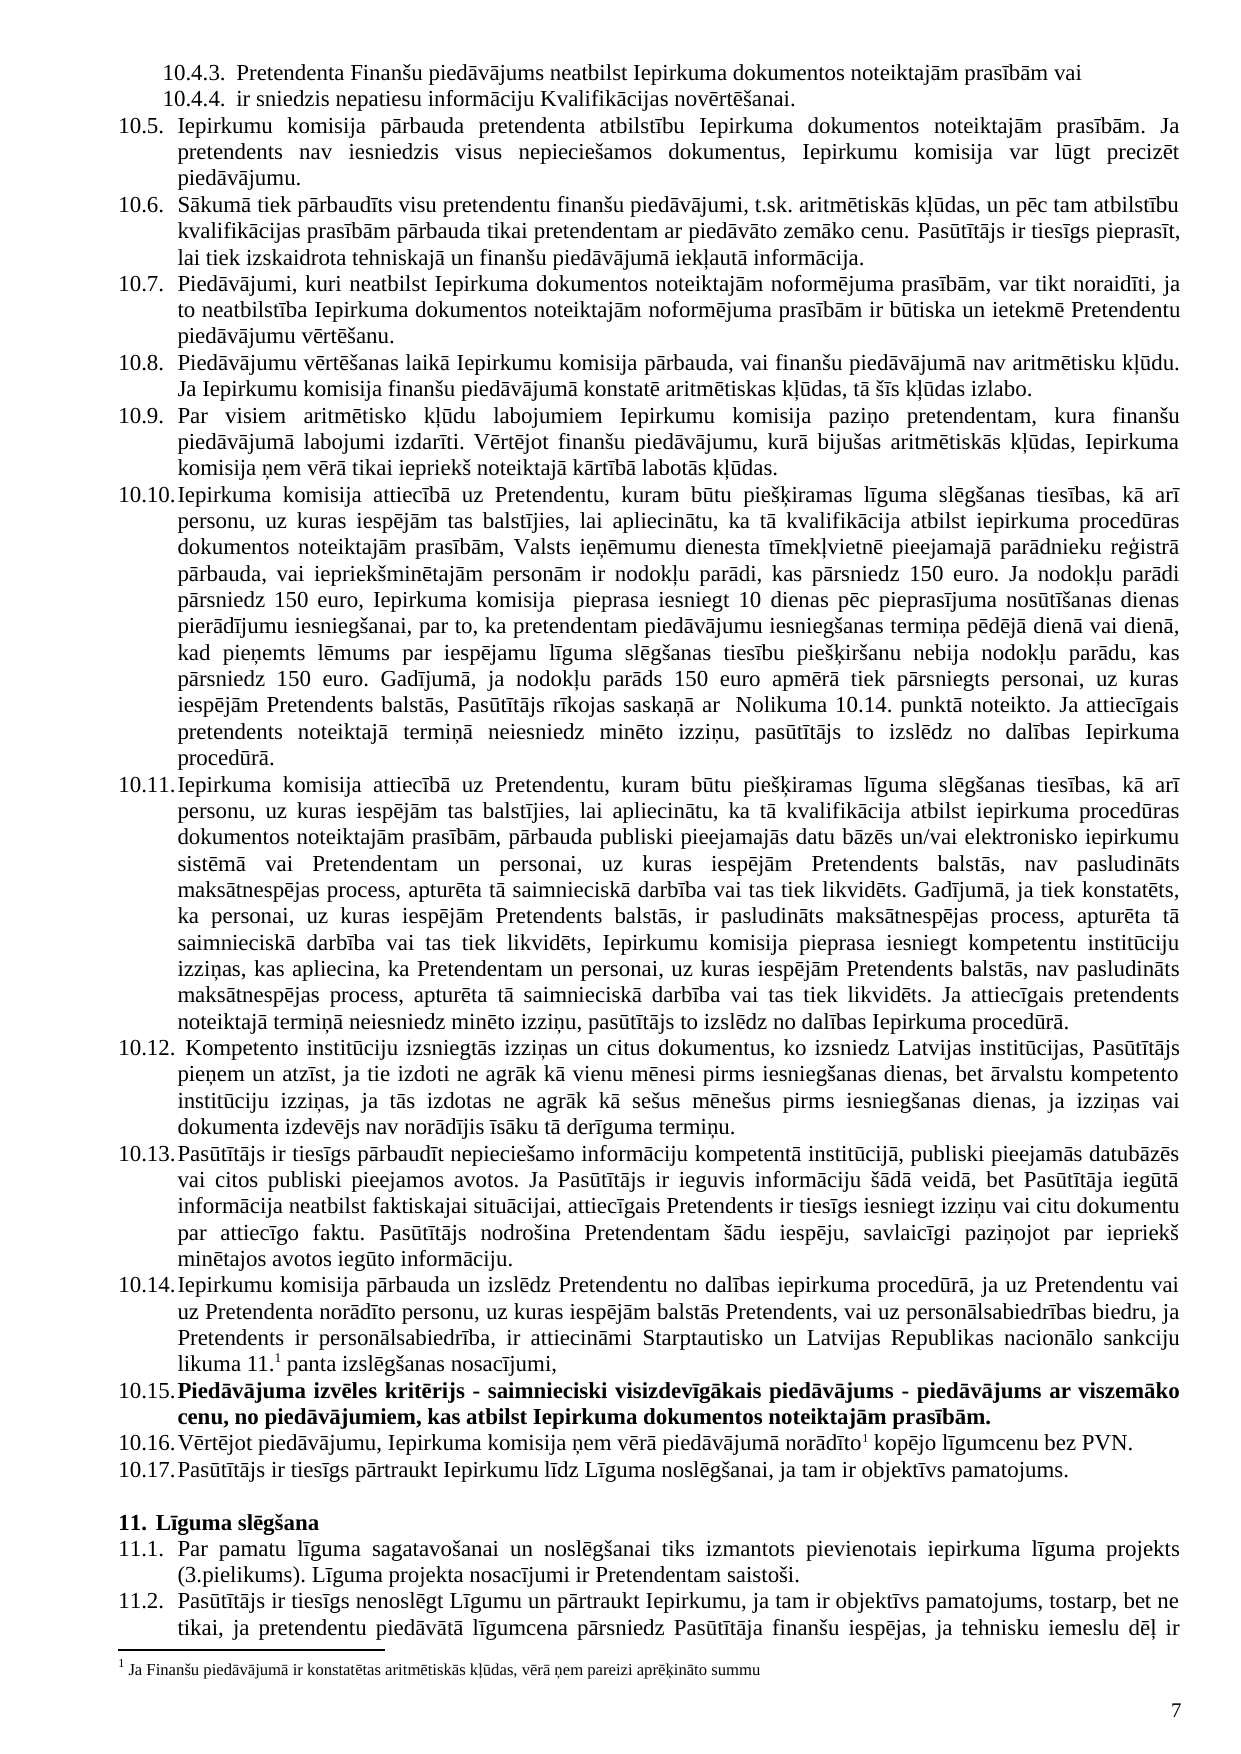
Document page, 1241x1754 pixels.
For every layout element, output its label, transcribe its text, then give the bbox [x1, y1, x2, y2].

list Pasūtītājs ir tiesīgs pārbaudīt nepieciešamo informāciju kompetentā institūcijā, publiski pieejamās datubāzēs vai citos publiski pieejamos avotos. Ja Pasūtītājs ir ieguvis informāciju šādā veidā, bet Pasūtītāja iegūtā informācija neatbilst faktiskajai situācijai, attiecīgais Pretendents ir tiesīgs iesniegt izziņu vai citu dokumentu par attiecīgo faktu. Pasūtītājs nodrošina Pretendentam šādu iespēju, savlaicīgi paziņojot par iepriekš minētajos avotos iegūto informāciju. [118, 1139, 1181, 1271]
list Vērtējot piedāvājumu, Iepirkuma komisija ņem vērā piedāvājumā norādīto kopējo līgumcenu bez PVN. [118, 1429, 1181, 1456]
list Piedāvājuma izvēles kritērijs - saimnieciski visizdevīgākais piedāvājums - piedāvājums ar viszemāko cenu, no piedāvājumiem, kas atbilst Iepirkuma dokumentos noteiktajām prasībām. [118, 1377, 1181, 1429]
list Pasūtītājs ir tiesīgs pārtraukt Iepirkumu līdz Līguma noslēgšanai, ja tam ir objektīvs pamatojums. [118, 1456, 1181, 1482]
list ir sniedzis nepatiesu informāciju Kvalifikācijas novērtēšanai. [162, 85, 1181, 112]
list Iepirkuma komisija attiecībā uz Pretendentu, kuram būtu piešķiramas līguma slēgšanas tiesības, kā arī personu, uz kuras iespējām tas balstījies, lai apliecinātu, ka tā kvalifikācija atbilst iepirkuma procedūras dokumentos noteiktajām prasībām, pārbauda publiski pieejamajās datu bāzēs un/vai elektronisko iepirkumu sistēmā vai Pretendentam un personai, uz kuras iespējām Pretendents balstās, nav pasludināts maksātnespējas process, apturēta tā saimnieciskā darbība vai tas tiek likvidēts. Gadījumā, ja tiek konstatēts, ka personai, uz kuras iespējām Pretendents balstās, ir pasludināts maksātnespējas process, apturēta tā saimnieciskā darbība vai tas tiek likvidēts, Iepirkumu komisija pieprasa iesniegt kompetentu institūciju izziņas, kas apliecina, ka Pretendentam un personai, uz kuras iespējām Pretendents balstās, nav pasludināts maksātnespējas process, apturēta tā saimnieciskā darbība vai tas tiek likvidēts. Ja attiecīgais pretendents noteiktajā termiņā neiesniedz minēto izziņu, pasūtītājs to izslēdz no dalības Iepirkuma procedūrā. [118, 771, 1181, 1034]
list Piedāvājumi, kuri neatbilst Iepirkuma dokumentos noteiktajām noformējuma prasībām, var tikt noraidīti, ja to neatbilstība Iepirkuma dokumentos noteiktajām noformējuma prasībām ir būtiska un ietekmē Pretendentu piedāvājumu vērtēšanu. [118, 270, 1181, 349]
list Piedāvājumu vērtēšanas laikā Iepirkumu komisija pārbauda, vai finanšu piedāvājumā nav aritmētisku kļūdu. Ja Iepirkumu komisija finanšu piedāvājumā konstatē aritmētiskas kļūdas, tā šīs kļūdas izlabo. [118, 349, 1181, 402]
list Par pamatu līguma sagatavošanai un noslēgšanai tiks izmantots pievienotais iepirkuma līguma projekts (3.pielikums). Līguma projekta nosacījumi ir Pretendentam saistoši. [118, 1535, 1181, 1588]
list Iepirkuma komisija attiecībā uz Pretendentu, kuram būtu piešķiramas līguma slēgšanas tiesības, kā arī personu, uz kuras iespējām tas balstījies, lai apliecinātu, ka tā kvalifikācija atbilst iepirkuma procedūras dokumentos noteiktajām prasībām, Valsts ieņēmumu dienesta tīmekļvietnē pieejamajā parādnieku reģistrā pārbauda, vai iepriekšminētajām personām ir nodokļu parādi, kas pārsniedz 150 euro. Ja nodokļu parādi pārsniedz 150 euro, Iepirkuma komisija pieprasa iesniegt 10 dienas pēc pieprasījuma nosūtīšanas dienas pierādījumu iesniegšanai, par to, ka pretendentam piedāvājumu iesniegšanas termiņa pēdējā dienā vai dienā, kad pieņemts lēmums par iespējamu līguma slēgšanas tiesību piešķiršanu nebija nodokļu parādu, kas pārsniedz 150 euro. Gadījumā, ja nodokļu parāds 150 euro apmērā tiek pārsniegts personai, uz kuras iespējām Pretendents balstās, Pasūtītājs rīkojas saskaņā ar Nolikuma 10.14. punktā noteikto. Ja attiecīgais pretendents noteiktajā termiņā neiesniedz minēto izziņu, pasūtītājs to izslēdz no dalības Iepirkuma procedūrā. [118, 481, 1181, 771]
list Kompetento institūciju izsniegtās izziņas un citus dokumentus, ko izsniedz Latvijas institūcijas, Pasūtītājs pieņem un atzīst, ja tie izdoti ne agrāk kā vienu mēnesi pirms iesniegšanas dienas, bet ārvalstu kompetento institūciju izziņas, ja tās izdotas ne agrāk kā sešus mēnešus pirms iesniegšanas dienas, ja izziņas vai dokumenta izdevējs nav norādījis īsāku tā derīguma termiņu. [118, 1034, 1181, 1139]
list Pretendenta Finanšu piedāvājums neatbilst Iepirkuma dokumentos noteiktajām prasībām vai [162, 59, 1181, 85]
list Iepirkumu komisija pārbauda pretendenta atbilstību Iepirkuma dokumentos noteiktajām prasībām. Ja pretendents nav iesniedzis visus nepieciešamos dokumentus, Iepirkumu komisija var lūgt precizēt piedāvājumu. [118, 112, 1181, 191]
list Iepirkumu komisija pārbauda un izslēdz Pretendentu no dalības iepirkuma procedūrā, ja uz Pretendentu vai uz Pretendenta norādīto personu, uz kuras iespējām balstās Pretendents, vai uz personālsabiedrības biedru, ja Pretendents ir personālsabiedrība, ir attiecināmi Starptautisko un Latvijas Republikas nacionālo sankciju likuma 11.1 panta izslēgšanas nosacījumi, [118, 1271, 1181, 1377]
list Sākumā tiek pārbaudīts visu pretendentu finanšu piedāvājumi, t.sk. aritmētiskās kļūdas, un pēc tam atbilstību kvalifikācijas prasībām pārbauda tikai pretendentam ar piedāvāto zemāko cenu. Pasūtītājs ir tiesīgs pieprasīt, lai tiek izskaidrota tehniskajā un finanšu piedāvājumā iekļautā informācija. [118, 191, 1181, 270]
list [118, 1588, 1181, 1640]
list Līguma slēgšana [118, 1508, 1181, 1535]
list Par visiem aritmētisko kļūdu labojumiem Iepirkumu komisija paziņo pretendentam, kura finanšu piedāvājumā labojumi izdarīti. Vērtējot finanšu piedāvājumu, kurā bijušas aritmētiskās kļūdas, Iepirkuma komisija ņem vērā tikai iepriekš noteiktajā kārtībā labotās kļūdas. [118, 402, 1181, 481]
